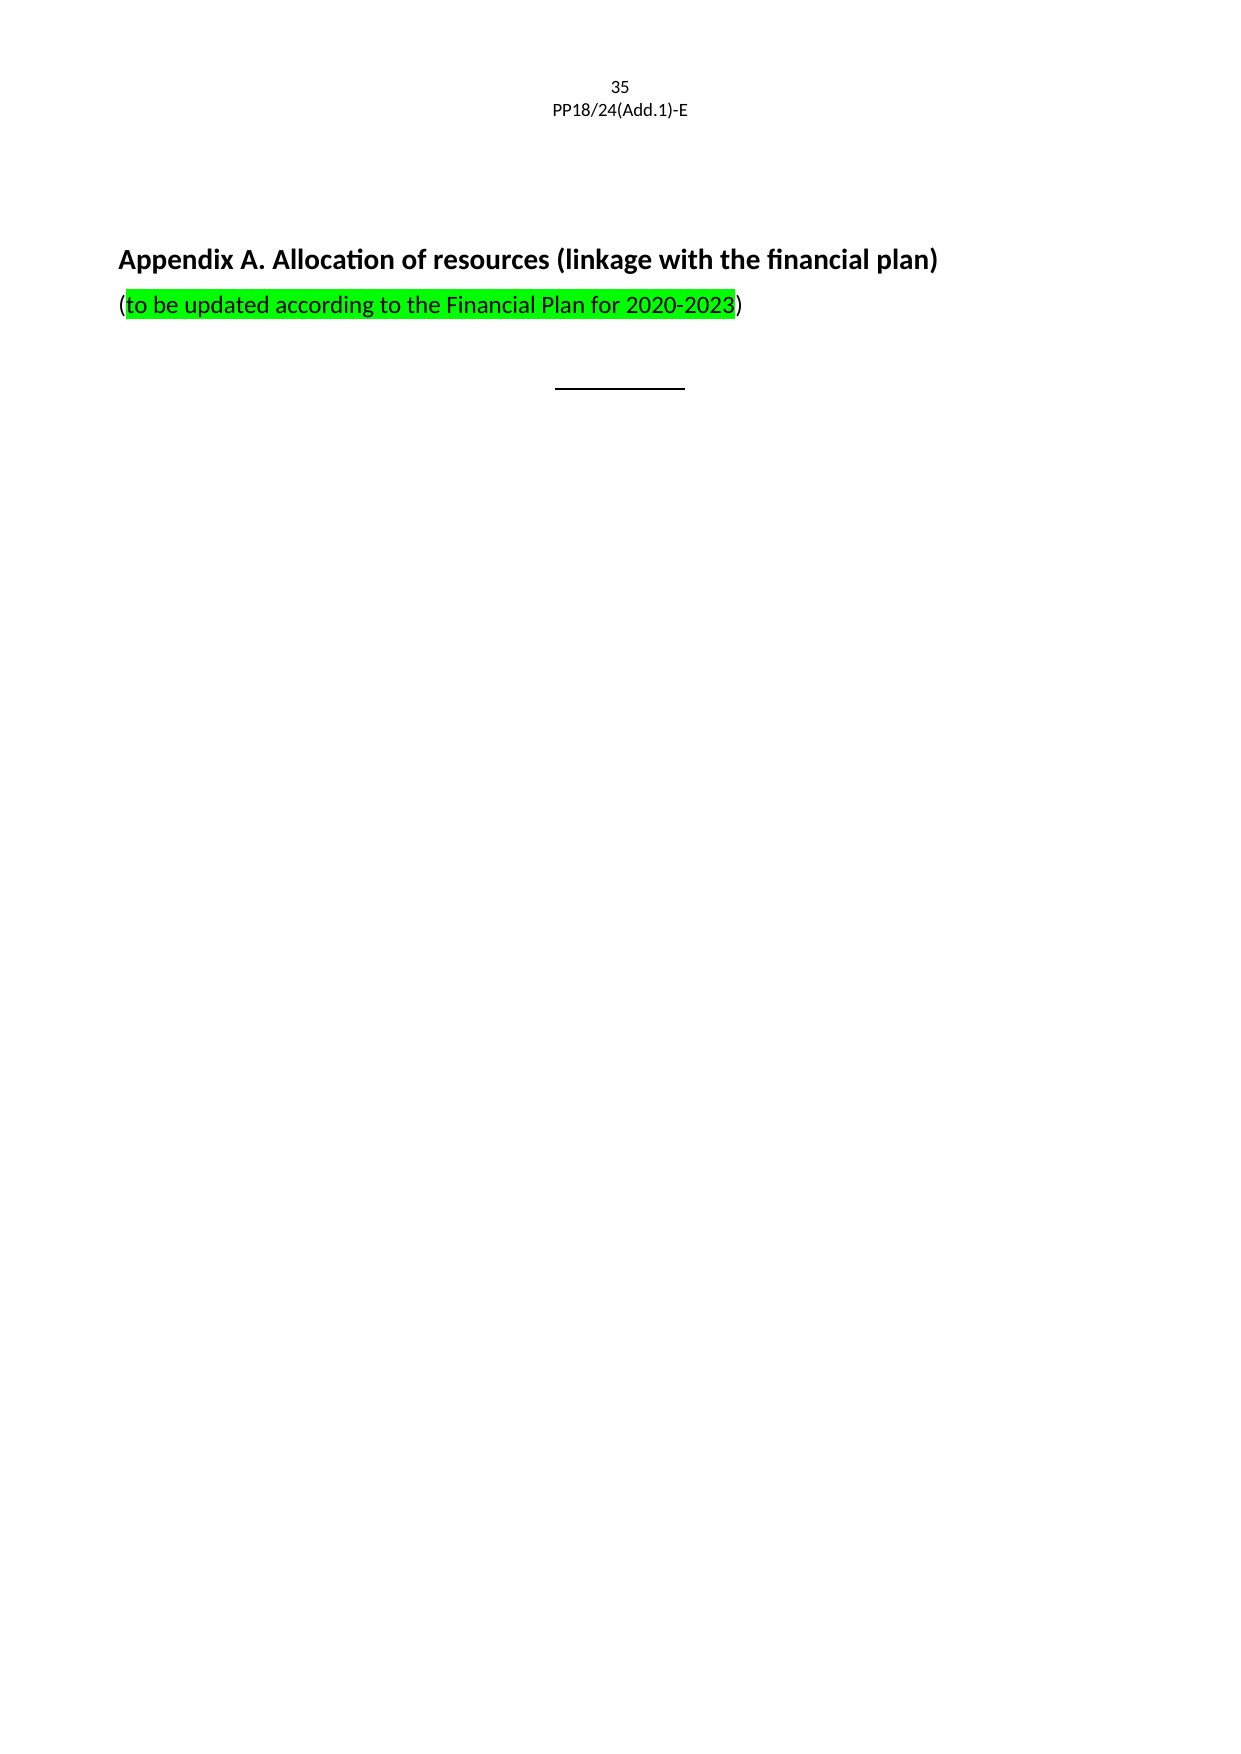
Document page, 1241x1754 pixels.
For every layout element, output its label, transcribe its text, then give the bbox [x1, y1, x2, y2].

text (to be updated according to the Financial Plan for 2020-2023) [735, 289, 1122, 319]
subtitle Appendix A. Allocation of resources (linkage with the financial plan) [118, 241, 1122, 276]
